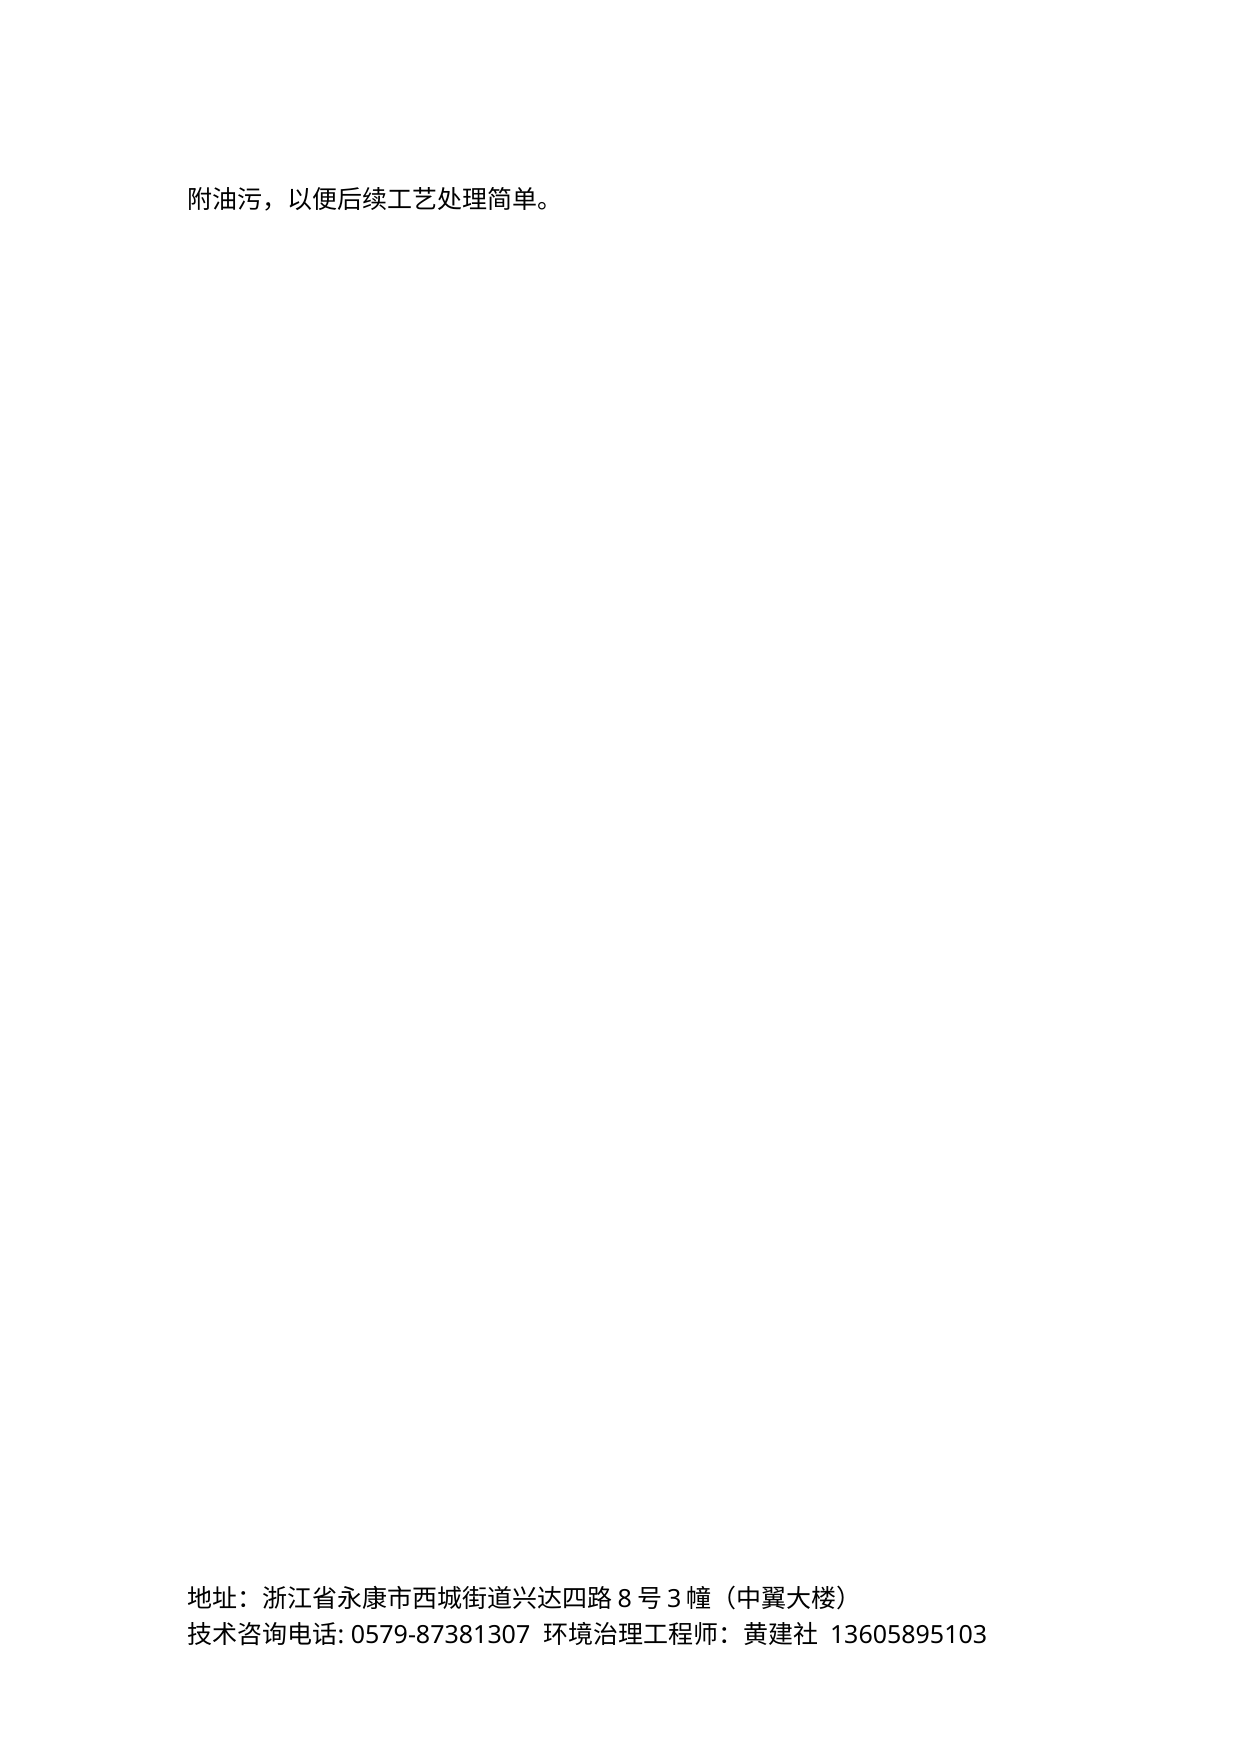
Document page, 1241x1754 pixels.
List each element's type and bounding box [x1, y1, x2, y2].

list [187, 165, 1053, 230]
